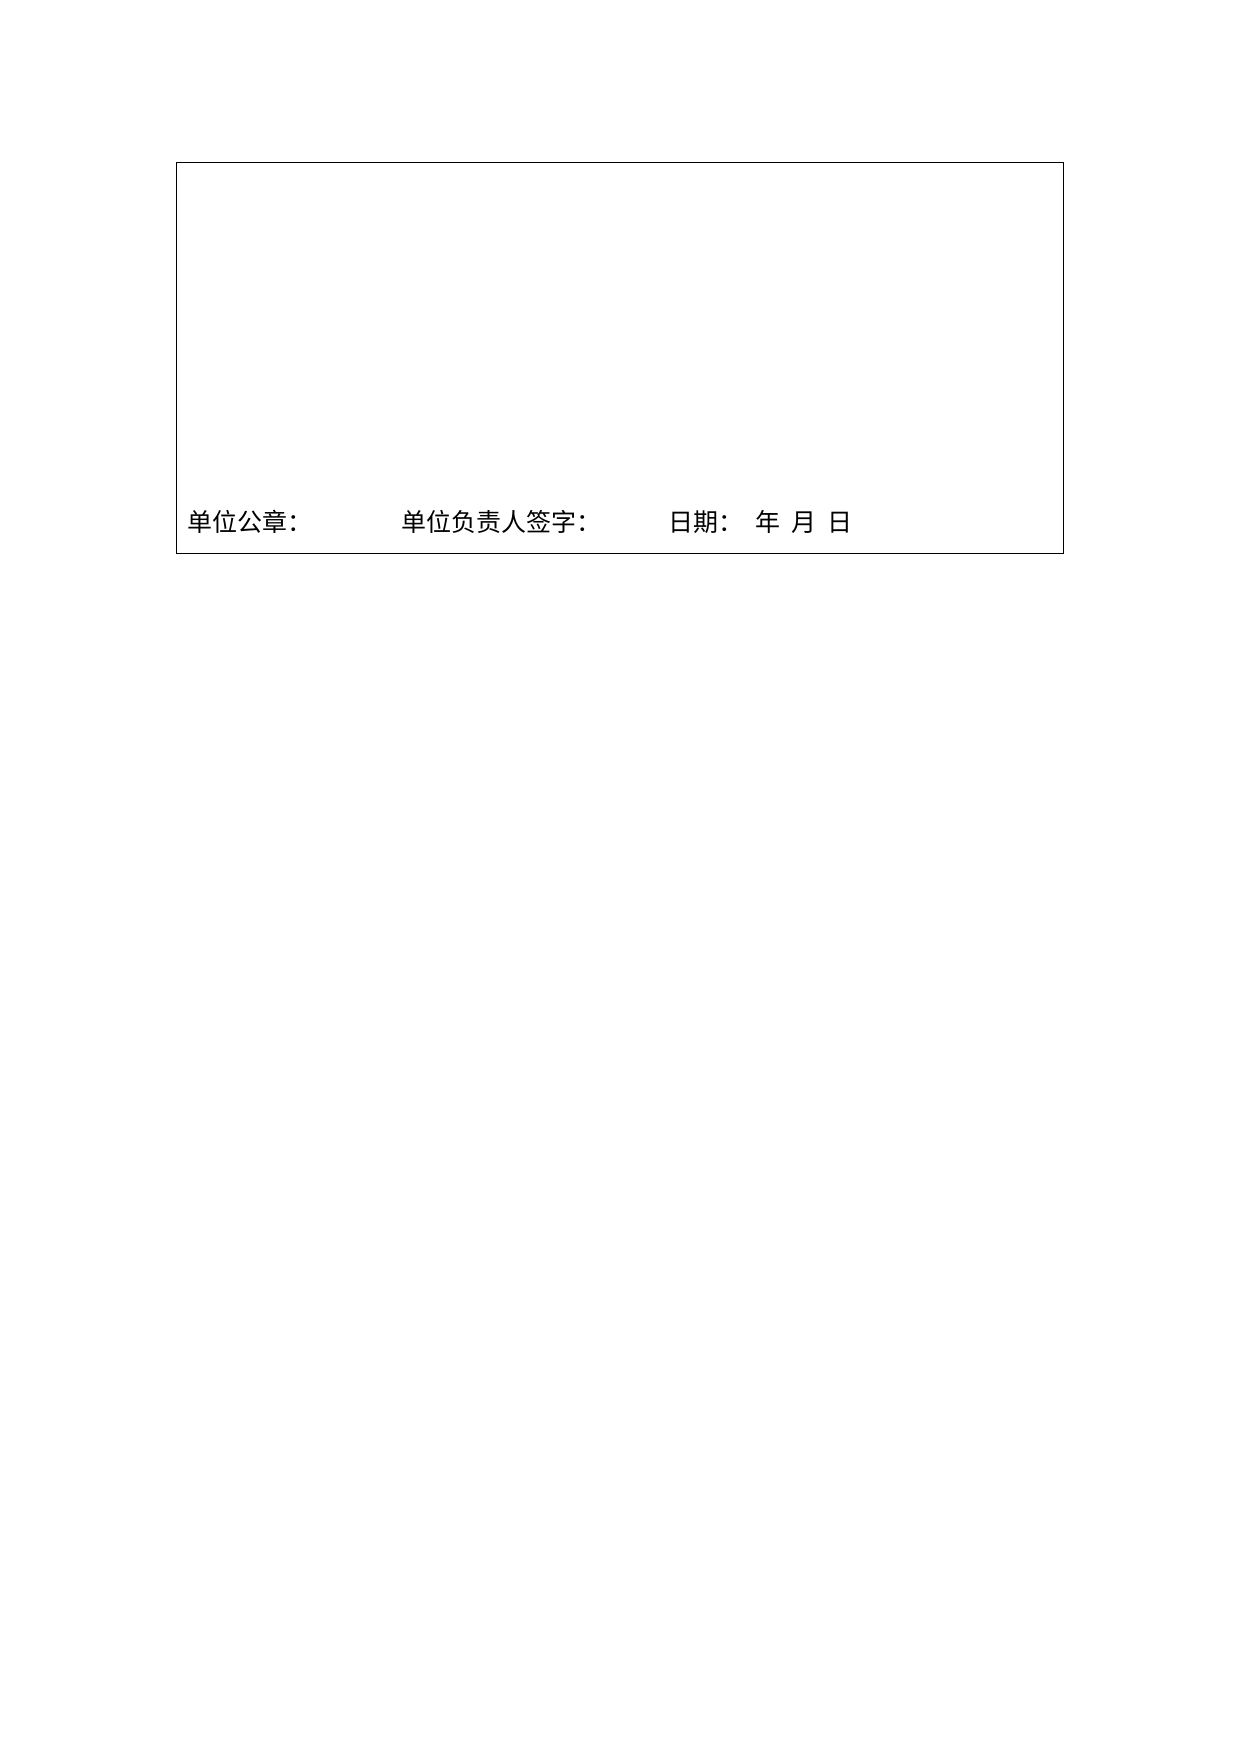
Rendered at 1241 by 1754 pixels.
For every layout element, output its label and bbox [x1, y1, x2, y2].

table_cell [177, 163, 1063, 553]
